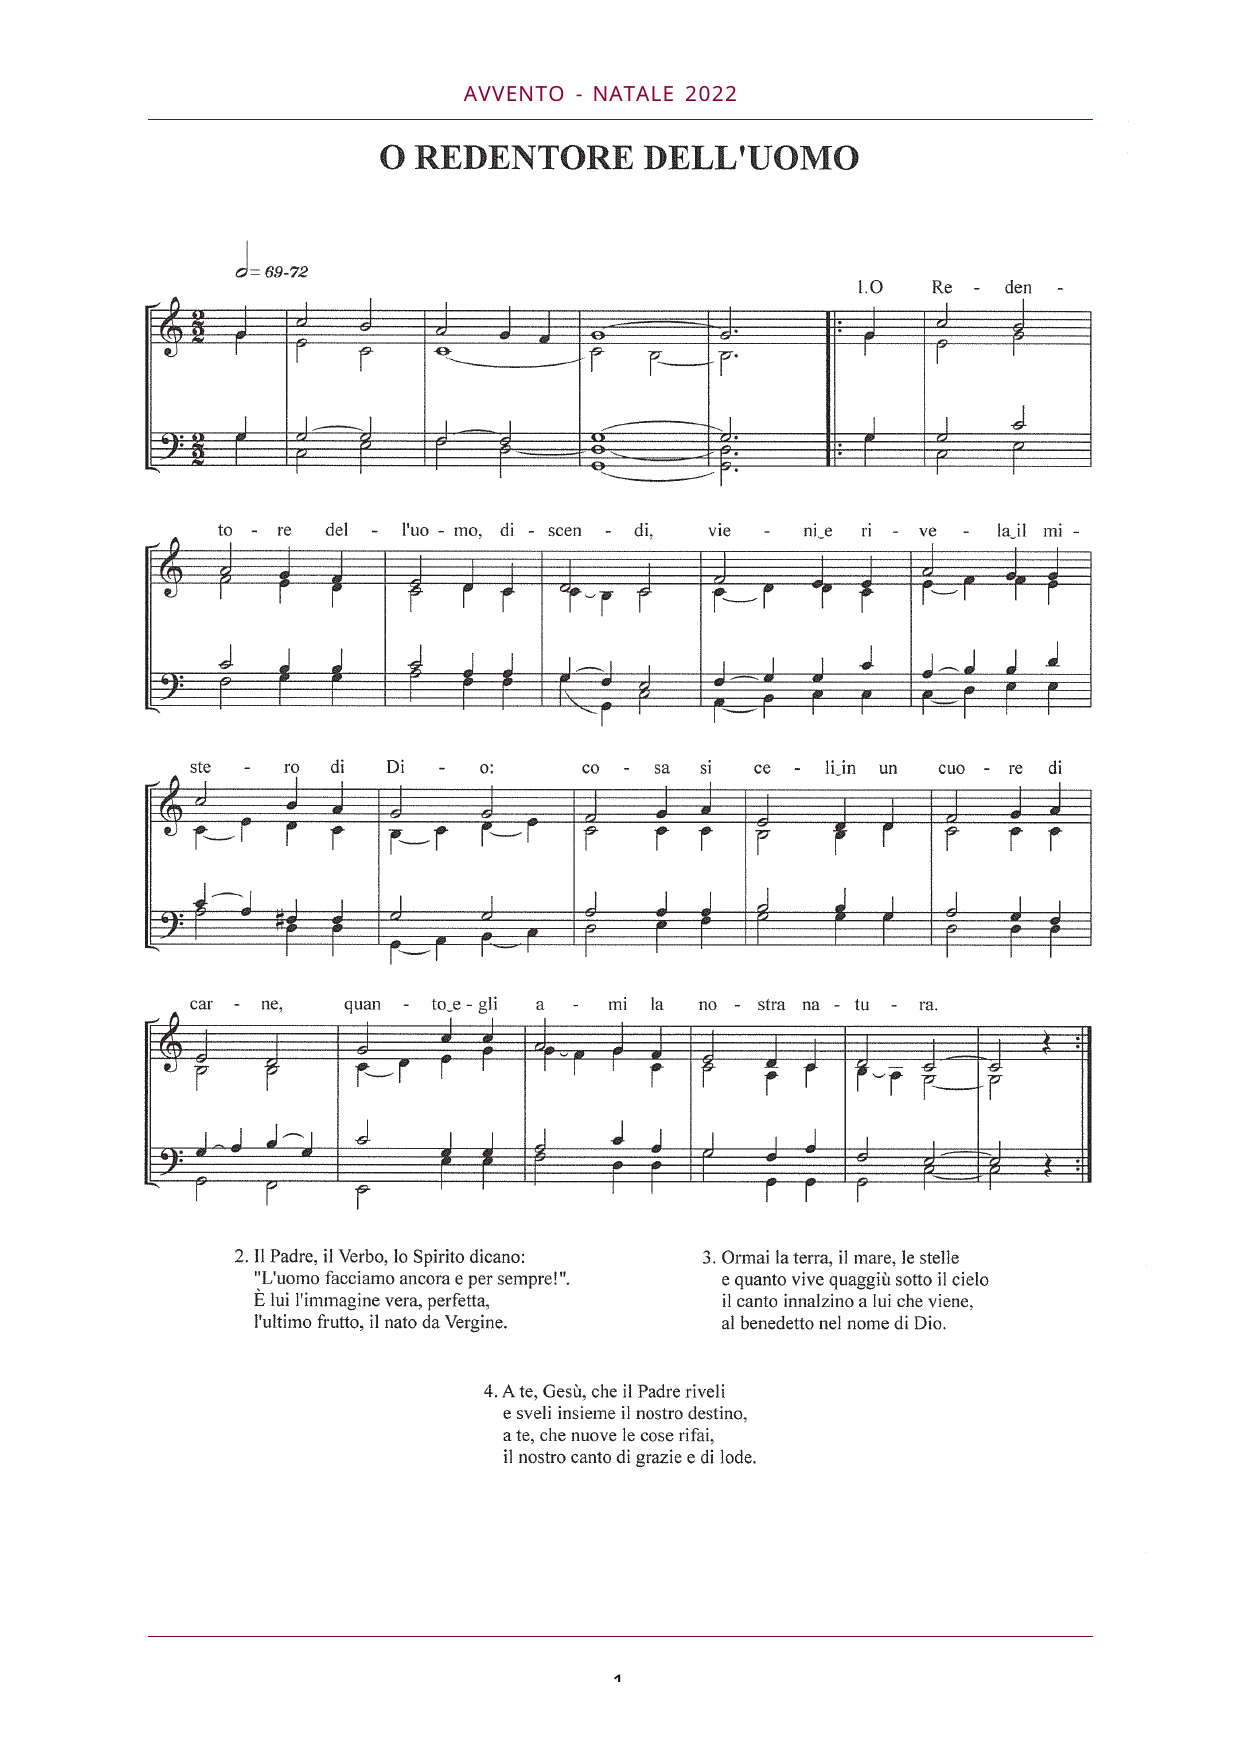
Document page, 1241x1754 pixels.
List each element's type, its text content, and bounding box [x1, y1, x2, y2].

text AVVENTO - NATALE 2022 [463, 79, 1151, 108]
picture [83, 70, 1182, 1622]
